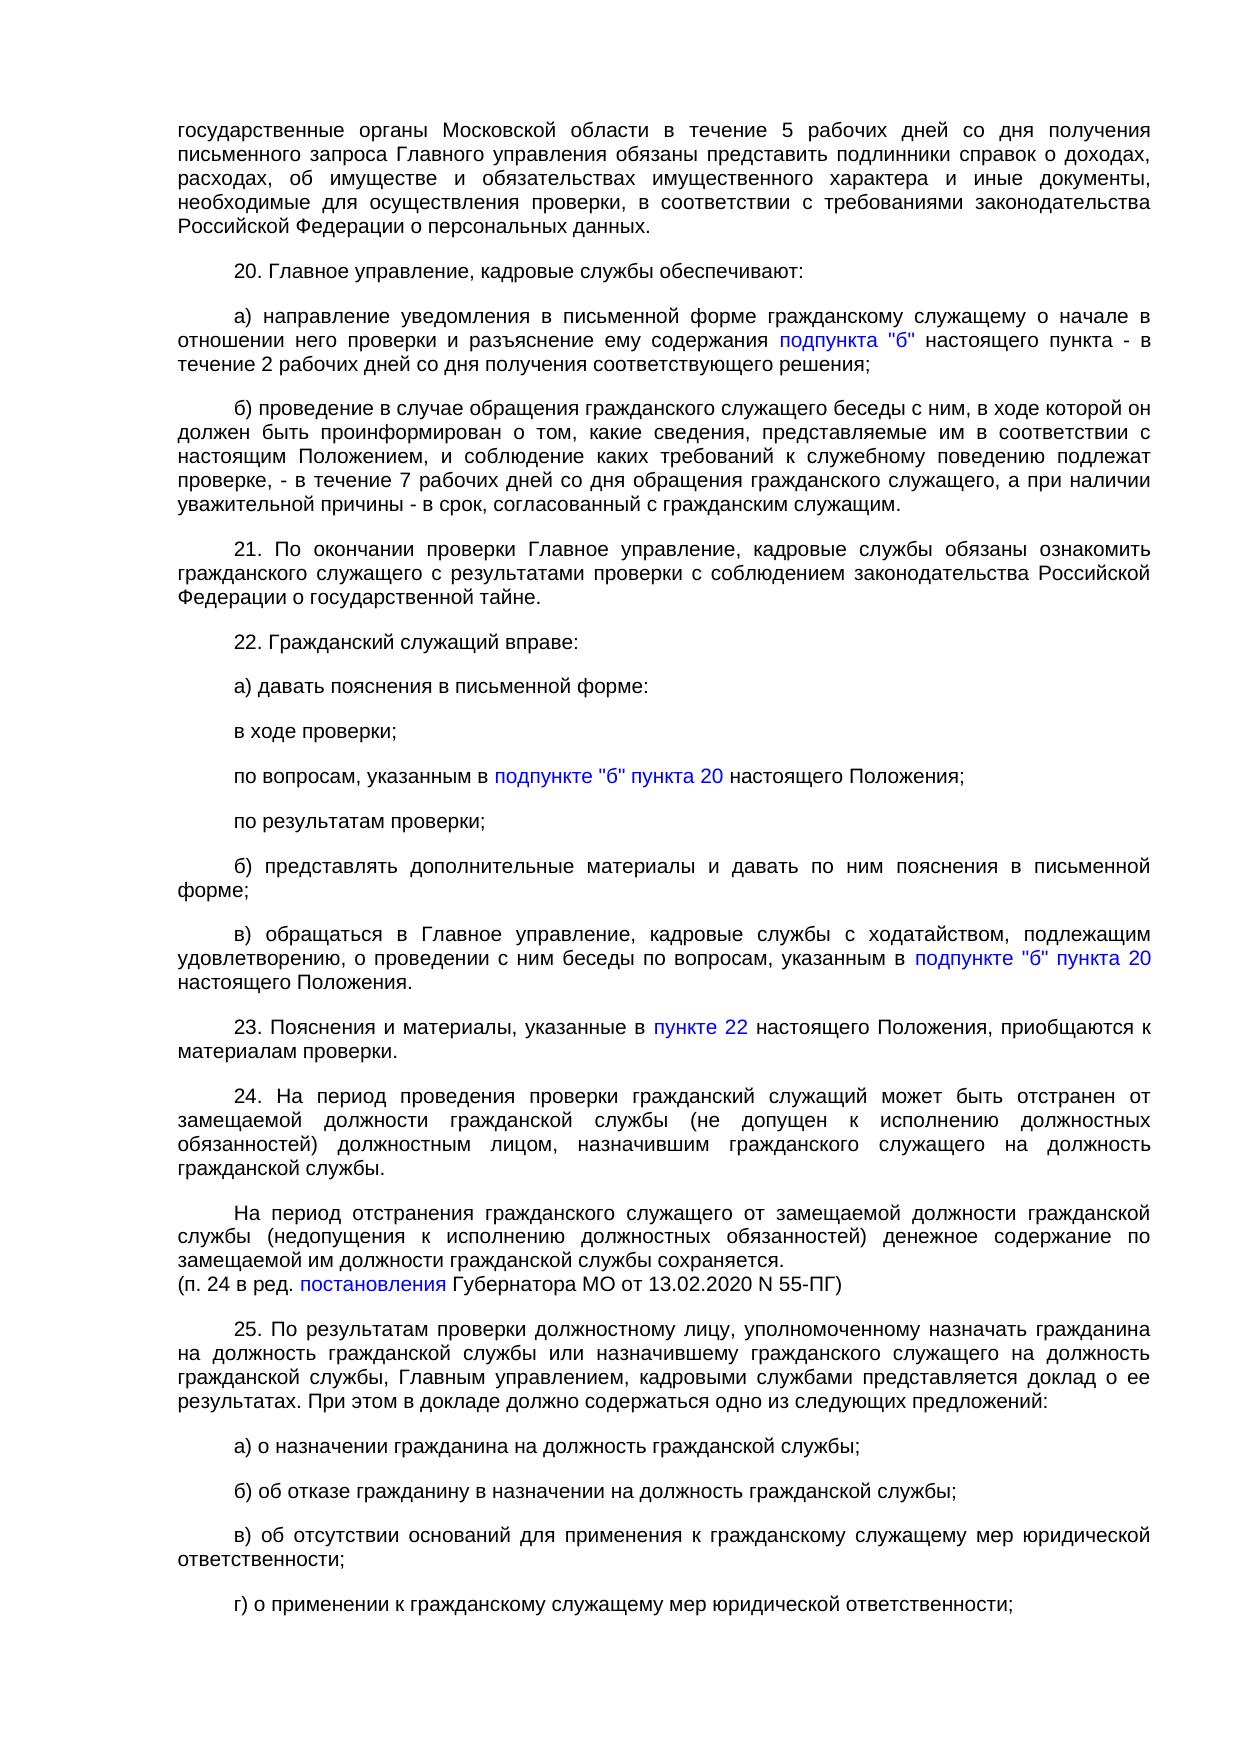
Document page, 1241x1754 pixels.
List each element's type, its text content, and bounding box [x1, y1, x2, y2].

text 23. Пояснения и материалы, указанные в пункте 22 настоящего Положения, приобщаются к материалам проверки. [177, 1015, 1152, 1063]
text б) проведение в случае обращения гражданского служащего беседы с ним, в ходе которой он должен быть проинформирован о том, какие сведения, представляемые им в соответствии с настоящим Положением, и соблюдение каких требований к служебному поведению подлежат проверке, - в течение 7 рабочих дней со дня обращения гражданского служащего, а при наличии уважительной причины - в срок, согласованный с гражданским служащим. [177, 396, 1152, 516]
text а) давать пояснения в письменной форме: [177, 674, 1152, 698]
text б) представлять дополнительные материалы и давать по ним пояснения в письменной форме; [177, 853, 1152, 901]
text 22. Гражданский служащий вправе: [177, 629, 1152, 653]
text 21. По окончании проверки Главное управление, кадровые службы обязаны ознакомить гражданского служащего с результатами проверки с соблюдением законодательства Российской Федерации о государственной тайне. [177, 537, 1152, 609]
text а) направление уведомления в письменной форме гражданскому служащему о начале в отношении него проверки и разъяснение ему содержания подпункта "б" настоящего пункта - в течение 2 рабочих дней со дня получения соответствующего решения; [177, 303, 1152, 375]
text в ходе проверки; [177, 719, 1152, 743]
text г) о применении к гражданскому служащему мер юридической ответственности; [177, 1592, 1152, 1616]
text 25. По результатам проверки должностному лицу, уполномоченному назначать гражданина на должность гражданской службы или назначившему гражданского служащего на должность гражданской службы, Главным управлением, кадровыми службами представляется доклад о ее результатах. При этом в докладе должно содержаться одно из следующих предложений: [177, 1317, 1152, 1413]
text б) об отказе гражданину в назначении на должность гражданской службы; [177, 1478, 1152, 1502]
text 20. Главное управление, кадровые службы обеспечивают: [177, 259, 1152, 283]
text 24. На период проведения проверки гражданский служащий может быть отстранен от замещаемой должности гражданской службы (не допущен к исполнению должностных обязанностей) должностным лицом, назначившим гражданского служащего на должность гражданской службы. [177, 1084, 1152, 1179]
text по результатам проверки; [177, 809, 1152, 833]
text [177, 118, 1152, 238]
text На период отстранения гражданского служащего от замещаемой должности гражданской службы (недопущения к исполнению должностных обязанностей) денежное содержание по замещаемой им должности гражданской службы сохраняется. [177, 1200, 1152, 1272]
text а) о назначении гражданина на должность гражданской службы; [177, 1434, 1152, 1458]
text в) обращаться в Главное управление, кадровые службы с ходатайством, подлежащим удовлетворению, о проведении с ним беседы по вопросам, указанным в подпункте "б" пункта 20 настоящего Положения. [177, 922, 1152, 994]
text (п. 24 в ред. постановления Губернатора МО от 13.02.2020 N 55-ПГ) [177, 1272, 1152, 1296]
text в) об отсутствии оснований для применения к гражданскому служащему мер юридической ответственности; [177, 1523, 1152, 1571]
text по вопросам, указанным в подпункте "б" пункта 20 настоящего Положения; [177, 764, 1152, 788]
